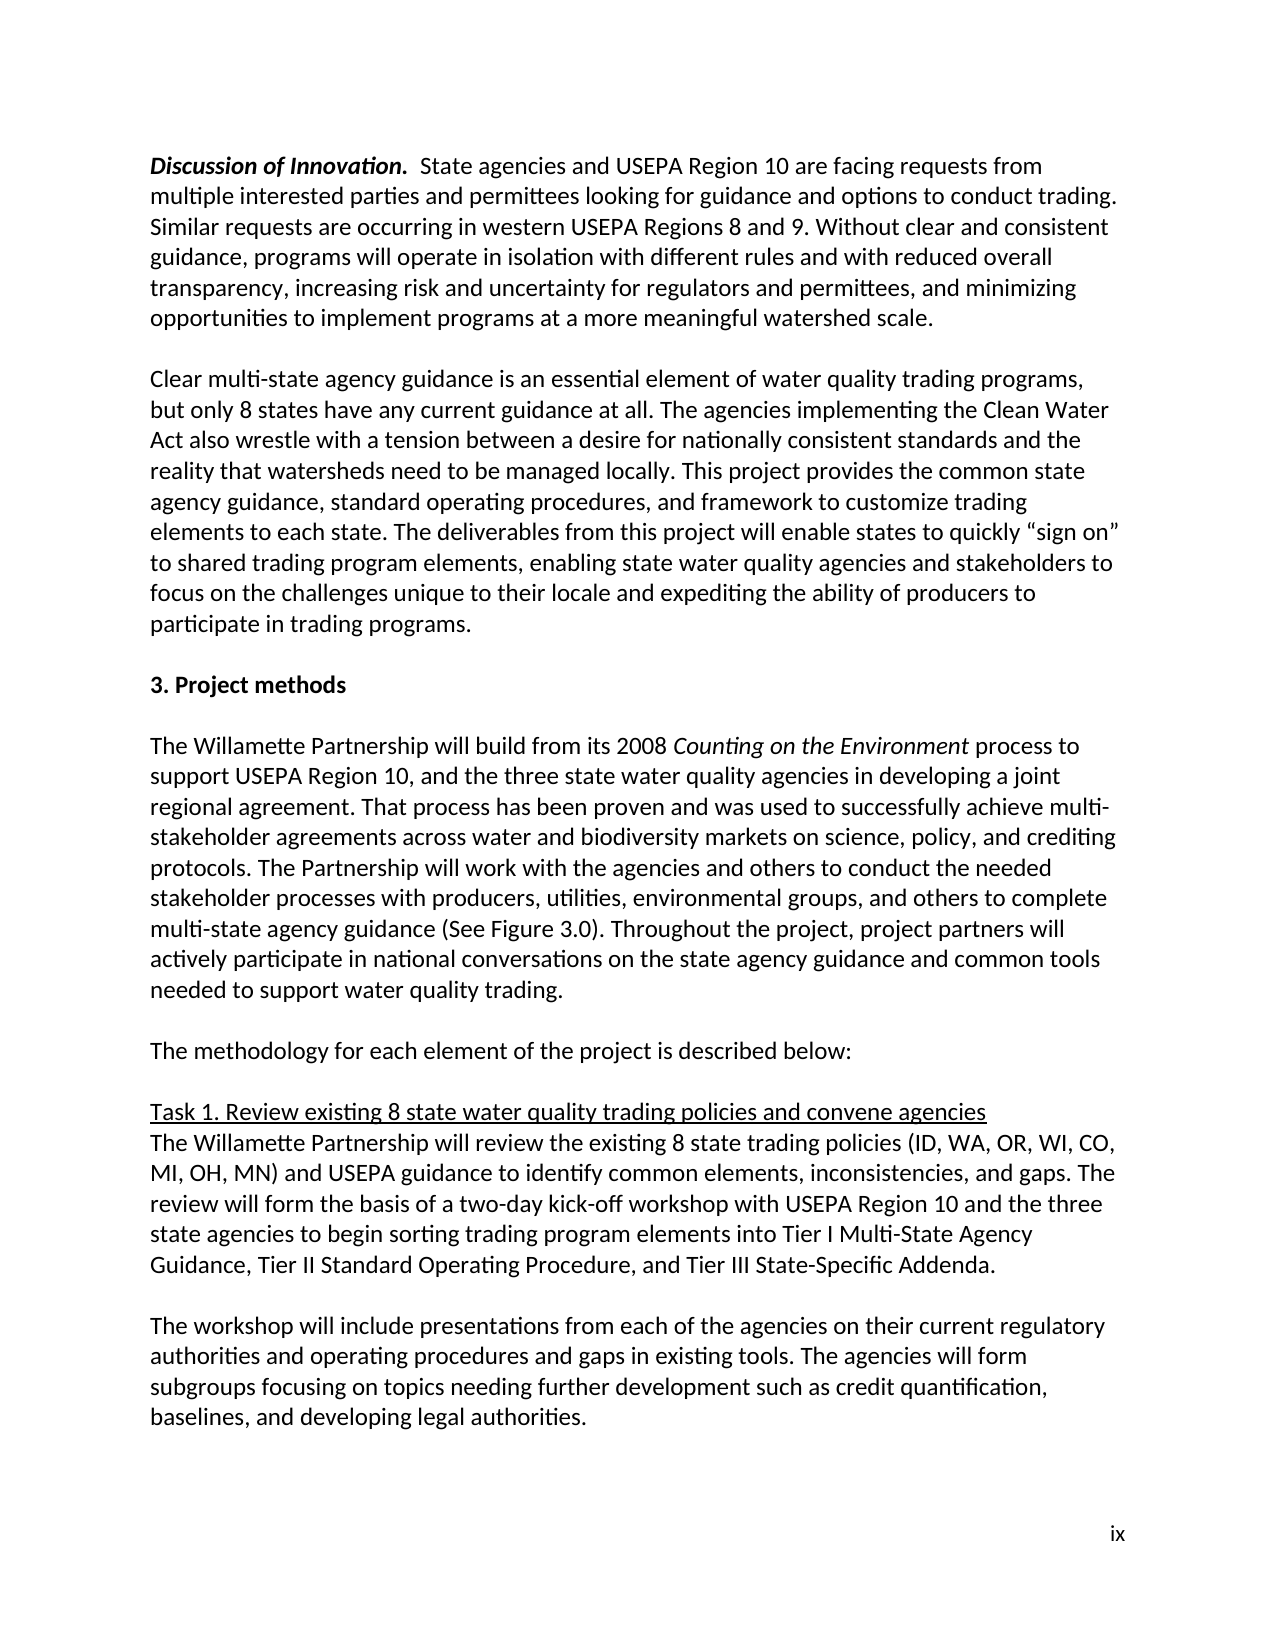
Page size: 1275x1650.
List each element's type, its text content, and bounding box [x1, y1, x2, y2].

text 3. Project methods [150, 669, 1125, 699]
text Clear multi-state agency guidance is an essential element of water quality trading programs, but only 8 states have any current guidance at all. The agencies implementing the Clean Water Act also wrestle with a tension between a desire for nationally consistent standards and the reality that watersheds need to be managed locally. This project provides the common state agency guidance, standard operating procedures, and framework to customize trading elements to each state. The deliverables from this project will enable states to quickly “sign on” to shared trading program elements, enabling state water quality agencies and stakeholders to focus on the challenges unique to their locale and expediting the ability of producers to participate in trading programs. [150, 364, 1125, 638]
text Discussion of Innovation. State agencies and USEPA Region 10 are facing requests from multiple interested parties and permittees looking for guidance and options to conduct trading. Similar requests are occurring in western USEPA Regions 8 and 9. Without clear and consistent guidance, programs will operate in isolation with different rules and with reduced overall transparency, increasing risk and uncertainty for regulators and permittees, and minimizing opportunities to implement programs at a more meaningful watershed scale. [150, 150, 1125, 333]
text The Willamette Partnership will build from its 2008 Counting on the Environment process to support USEPA Region 10, and the three state water quality agencies in developing a joint regional agreement. That process has been proven and was used to successfully achieve multi-stakeholder agreements across water and biodiversity markets on science, policy, and crediting protocols. The Partnership will work with the agencies and others to conduct the needed stakeholder processes with producers, utilities, environmental groups, and others to complete multi-state agency guidance (See Figure 3.0). Throughout the project, project partners will actively participate in national conversations on the state agency guidance and common tools needed to support water quality trading. [150, 730, 1125, 1004]
text Task 1. Review existing 8 state water quality trading policies and convene agencies [150, 1096, 1125, 1127]
text The Willamette Partnership will review the existing 8 state trading policies (ID, WA, OR, WI, CO, MI, OH, MN) and USEPA guidance to identify common elements, inconsistencies, and gaps. The review will form the basis of a two-day kick-off workshop with USEPA Region 10 and the three state agencies to begin sorting trading program elements into Tier I Multi-State Agency Guidance, Tier II Standard Operating Procedure, and Tier III State-Specific Addenda. [150, 1127, 1125, 1279]
text The workshop will include presentations from each of the agencies on their current regulatory authorities and operating procedures and gaps in existing tools. The agencies will form subgroups focusing on topics needing further development such as credit quantification, baselines, and developing legal authorities. [150, 1310, 1125, 1432]
text The methodology for each element of the project is described below: [150, 1035, 1125, 1066]
